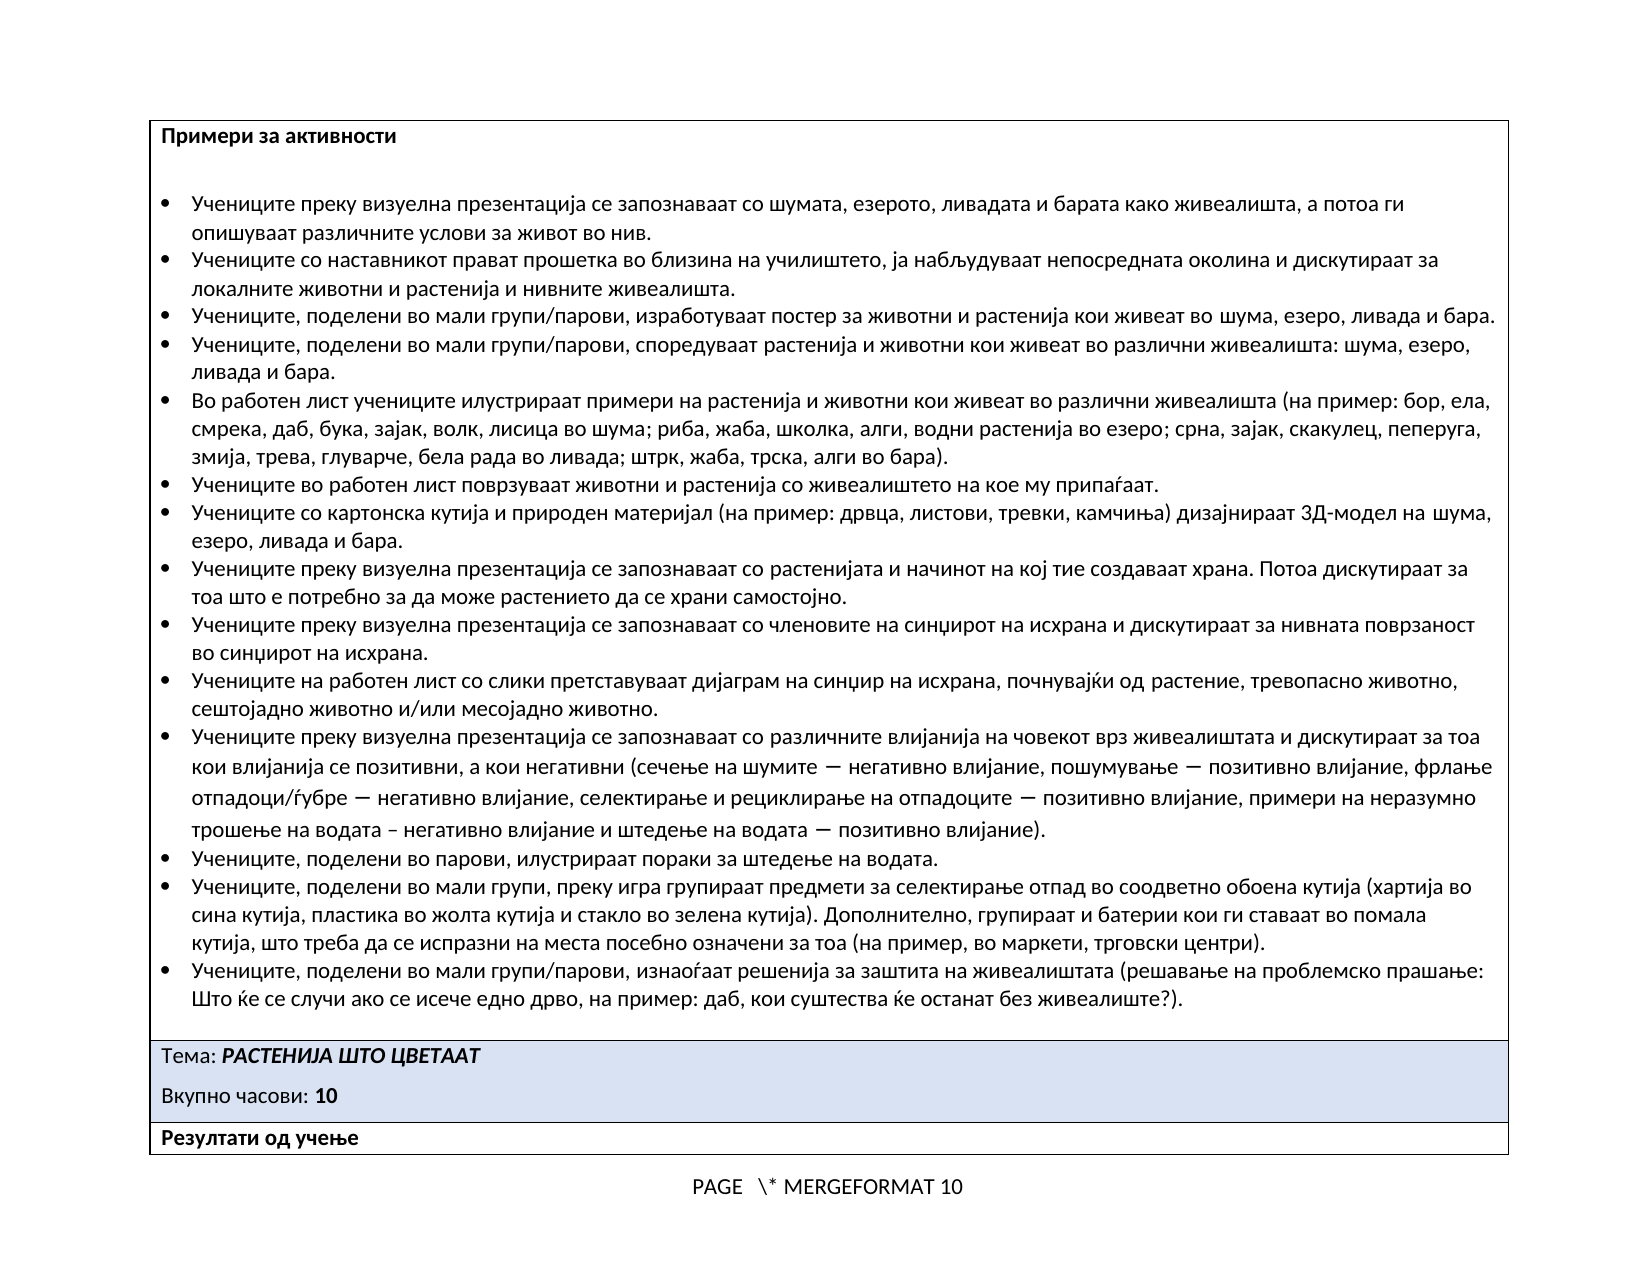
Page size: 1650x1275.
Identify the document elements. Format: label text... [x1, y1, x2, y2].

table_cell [151, 1123, 1508, 1154]
table_cell Teмa: РАСТЕНИЈА ШТО ЦВЕТААТ Вкупно часови: 10 [151, 1041, 1508, 1122]
table_cell Примери за активности Учениците преку визуелна презентација се запознаваат со шумата, езерото, ливадата и барата како живеалишта, а потоа ги опишуваат различните услови за живот во нив. Учениците со наставникот прават прошетка во близина на училиштето, ја набљудуваат непосредната околина и дискутираат за локалните животни и растенија и нивните живеалишта. Учениците, поделени во мали групи/парови, изработуваат постер за животни и растенија кои живеат во шума, езеро, ливада и бара. Учениците, поделени во мали групи/парови, споредуваат растенија и животни кои живеат во различни живеалишта: шума, езеро, ливада и бара. Во работен лист учениците илустрираат примери на растенија и животни кои живеат во различни живеалишта (на пример: бор, ела, смрека, даб, бука, зајак, волк, лисица во шума; риба, жаба, школка, алги, водни растенија во езеро; срна, зајак, скакулец, пеперуга, змија, трева, глуварче, бела рада во ливада; штрк, жаба, трска, алги во бара). Учениците во работен лист поврзуваат животни и растенија со живеалиштето на кое му припаѓаат. Учениците со картонска кутија и природен материјал (на пример: дрвца, листови, тревки, камчиња) дизајнираат 3Д-модел на шума, езеро, ливада и бара. Учениците преку визуелна презентација се запознаваат со растенијата и начинот на кој тие создаваат храна. Потоа дискутираат за тоа што е потребно за да може растението да се храни самостојно. Учениците преку визуелна презентација се запознаваат со членовите на синџирот на исхрана и дискутираат за нивната поврзаност во синџирот на исхрана. Учениците на работен лист со слики претставуваат дијаграм на синџир на исхрана, почнувајќи од растение, тревопасно животно, сештојадно животно и/или месојадно животно. Учениците преку визуелна презентација се запознаваат со различните влијанија на човекот врз живеалиштата и дискутираат за тоа кои влијанија се позитивни, а кои негативни (сечење на шумите − негативно влијание, пошумување − позитивно влијание, фрлање отпадоци/ѓубре − негативно влијание, селектирање и рециклирање на отпадоците − позитивно влијание, примери на неразумно трошење на водата – негативно влијание и штедење на водата − позитивно влијание). Учениците, поделени во парови, илустрираат пораки за штедење на водата. Учениците, поделени во мали групи, преку игра групираат предмети за селектирање отпад во соодветно обоена кутија (хартија во сина кутија, пластика во жолта кутија и стакло во зелена кутија). Дополнително, групираат и батерии кои ги ставаат во помала кутија, што треба да се испразни на места посебно означени за тоа (на пример, во маркети, трговски центри). Учениците, поделени во мали групи/парови, изнаоѓаат решенија за заштита на живеалиштата (решавање на проблемско прашање: Што ќе се случи ако се исече едно дрво, на пример: даб, кои суштества ќе останат без живеалиште?). [151, 121, 1508, 1040]
